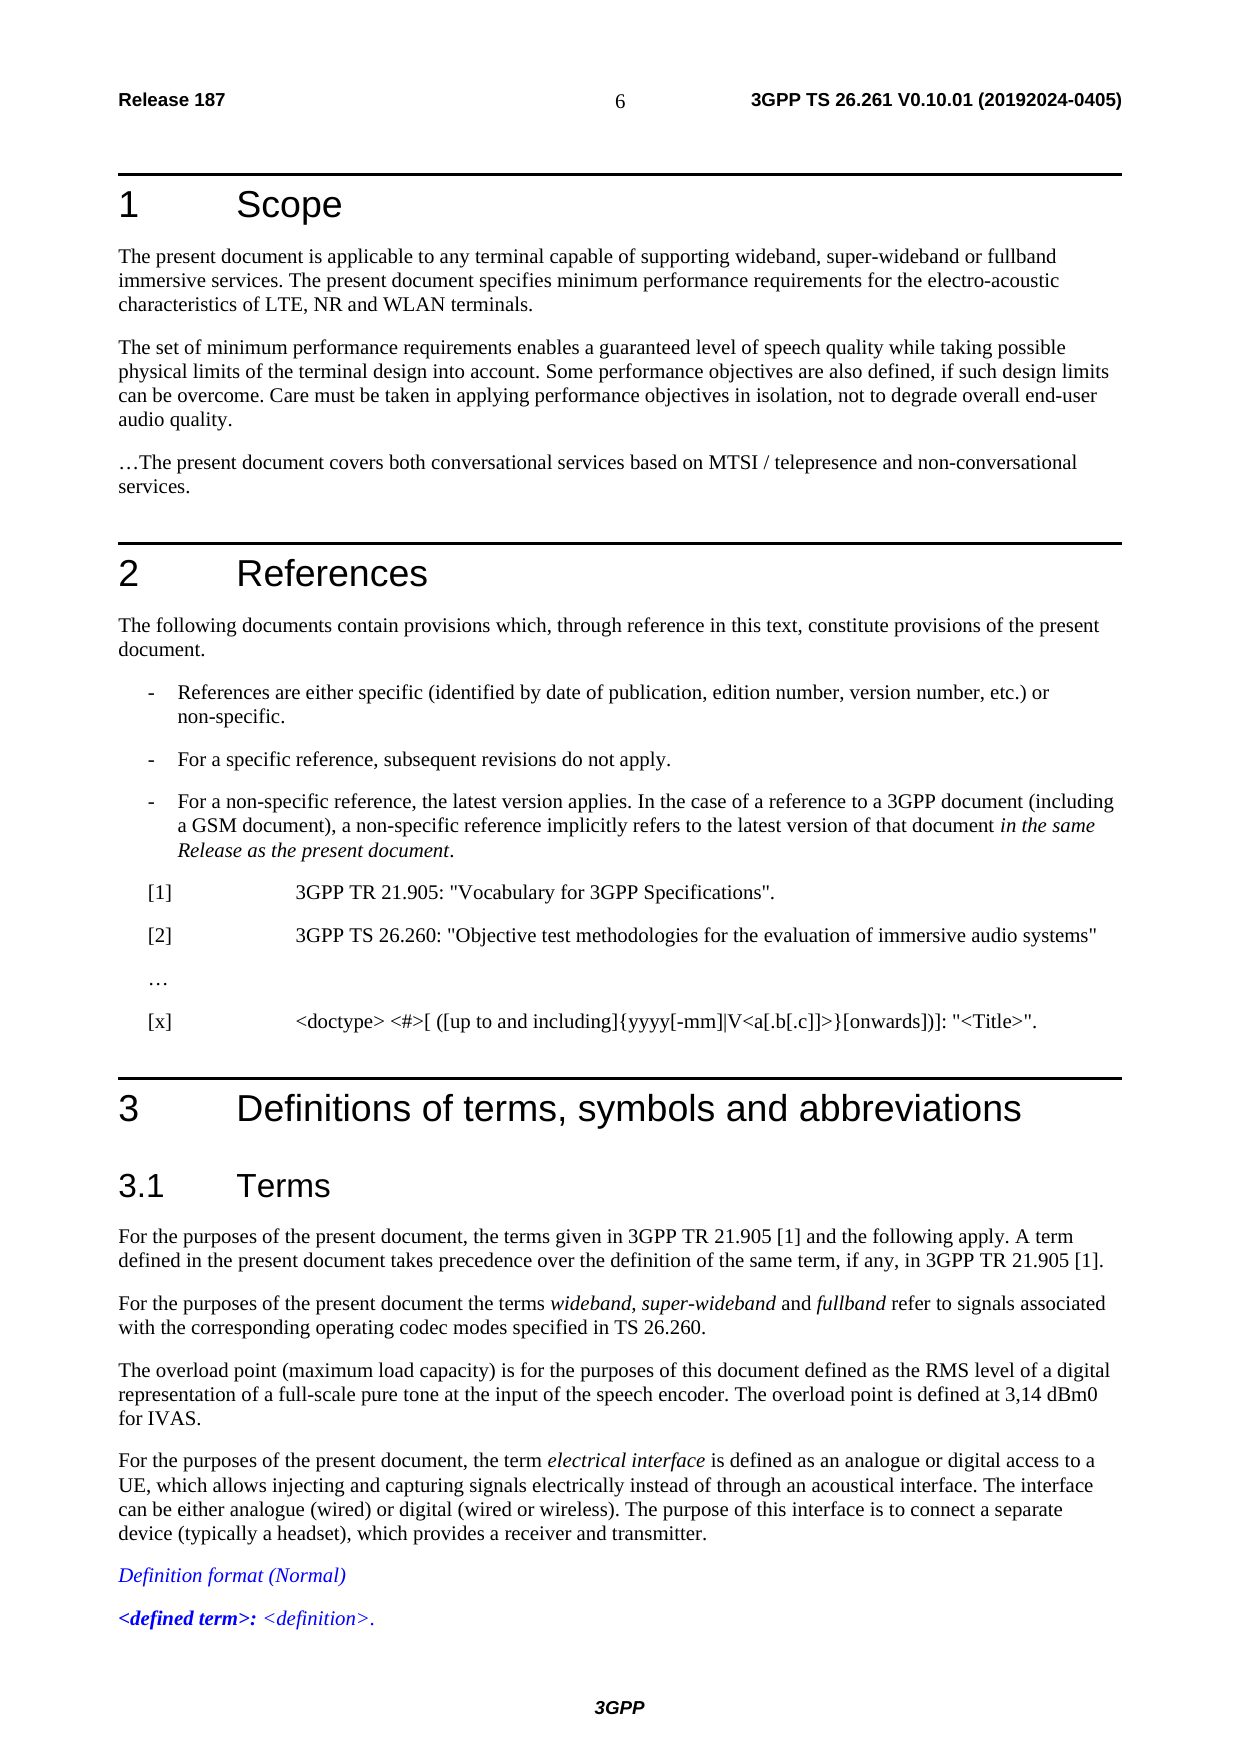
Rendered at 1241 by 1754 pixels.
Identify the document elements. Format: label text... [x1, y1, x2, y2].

text [1] 3GPP TR 21.905: "Vocabulary for 3GPP Specifications". [148, 880, 1122, 904]
text - For a non-specific reference, the latest version applies. In the case of a reference to a 3GPP document (including a GSM document), a non-specific reference implicitly refers to the latest version of that document in the same Release as the present document. [148, 789, 1122, 862]
subtitle 3 Definitions of terms, symbols and abbreviations [118, 1080, 1122, 1129]
text For the purposes of the present document, the terms given in 3GPP TR 21.905 [1] and the following apply. A term defined in the present document takes precedence over the definition of the same term, if any, in 3GPP TR 21.905 [1]. [118, 1224, 1122, 1272]
text [2] 3GPP TS 26.260: "Objective test methodologies for the evaluation of immersive audio systems" [148, 923, 1122, 947]
text The present document [118, 244, 1122, 316]
subtitle 1 Scope [118, 176, 1122, 225]
subtitle 2 References [118, 545, 1122, 594]
subtitle 3.1 Terms [118, 1167, 1122, 1205]
text The following documents contain provisions which, through reference in this text, constitute provisions of the present document. [118, 613, 1122, 661]
text - References are either specific (identified by date of publication, edition number, version number, etc.) or non-specific. [148, 680, 1122, 728]
text - For a specific reference, subsequent revisions do not apply. [148, 747, 1122, 771]
